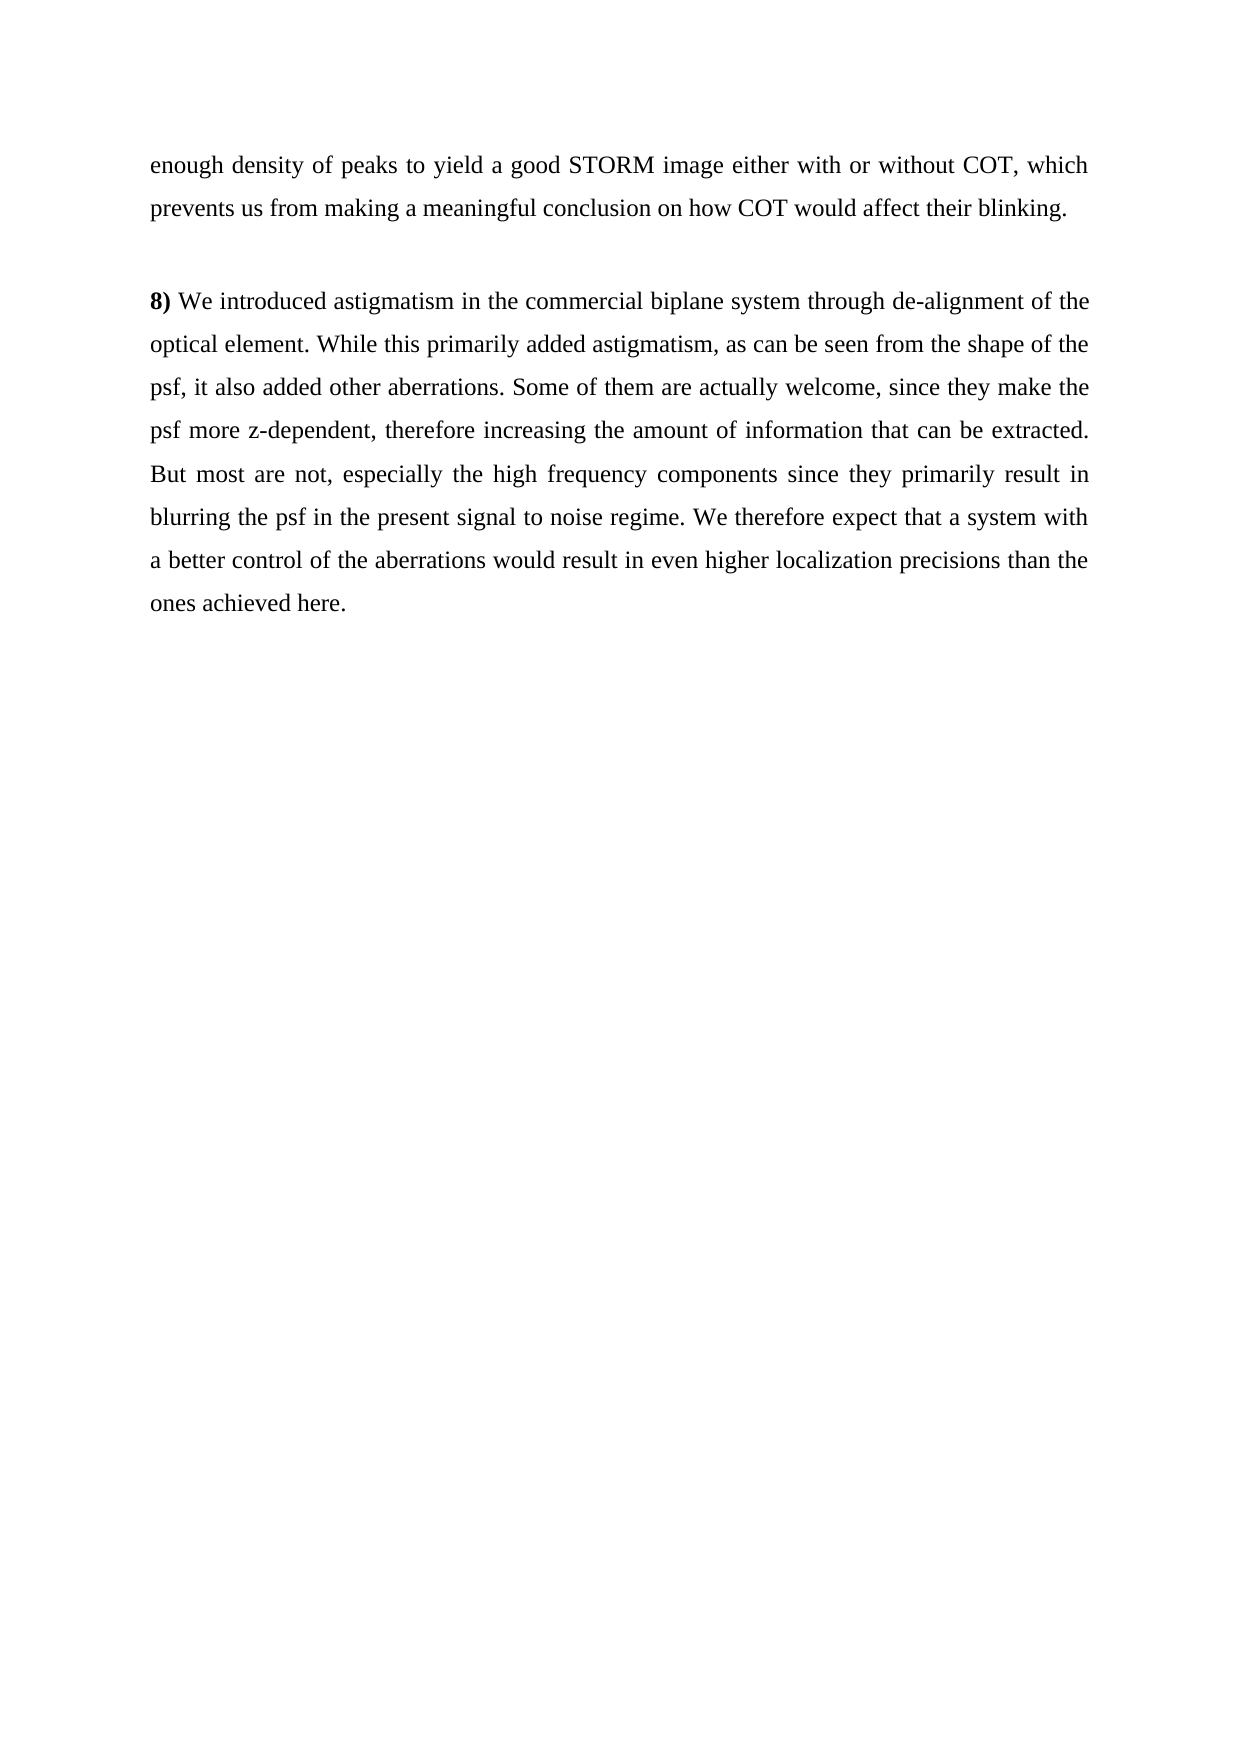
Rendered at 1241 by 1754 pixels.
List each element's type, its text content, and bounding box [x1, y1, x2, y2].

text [150, 150, 1090, 222]
subtitle 8) We introduced astigmatism in the commercial biplane system through de-alignment of the optical element. While this primarily added astigmatism, as can be seen from the shape of the psf, it also added other aberrations. Some of them are actually welcome, since they make the psf more z-dependent, therefore increasing the amount of information that can be extracted. But most are not, especially the high frequency components since they primarily result in blurring the psf in the present signal to noise regime. We therefore expect that a system with a better control of the aberrations would result in even higher localization precisions than the ones achieved here. [150, 286, 1090, 617]
